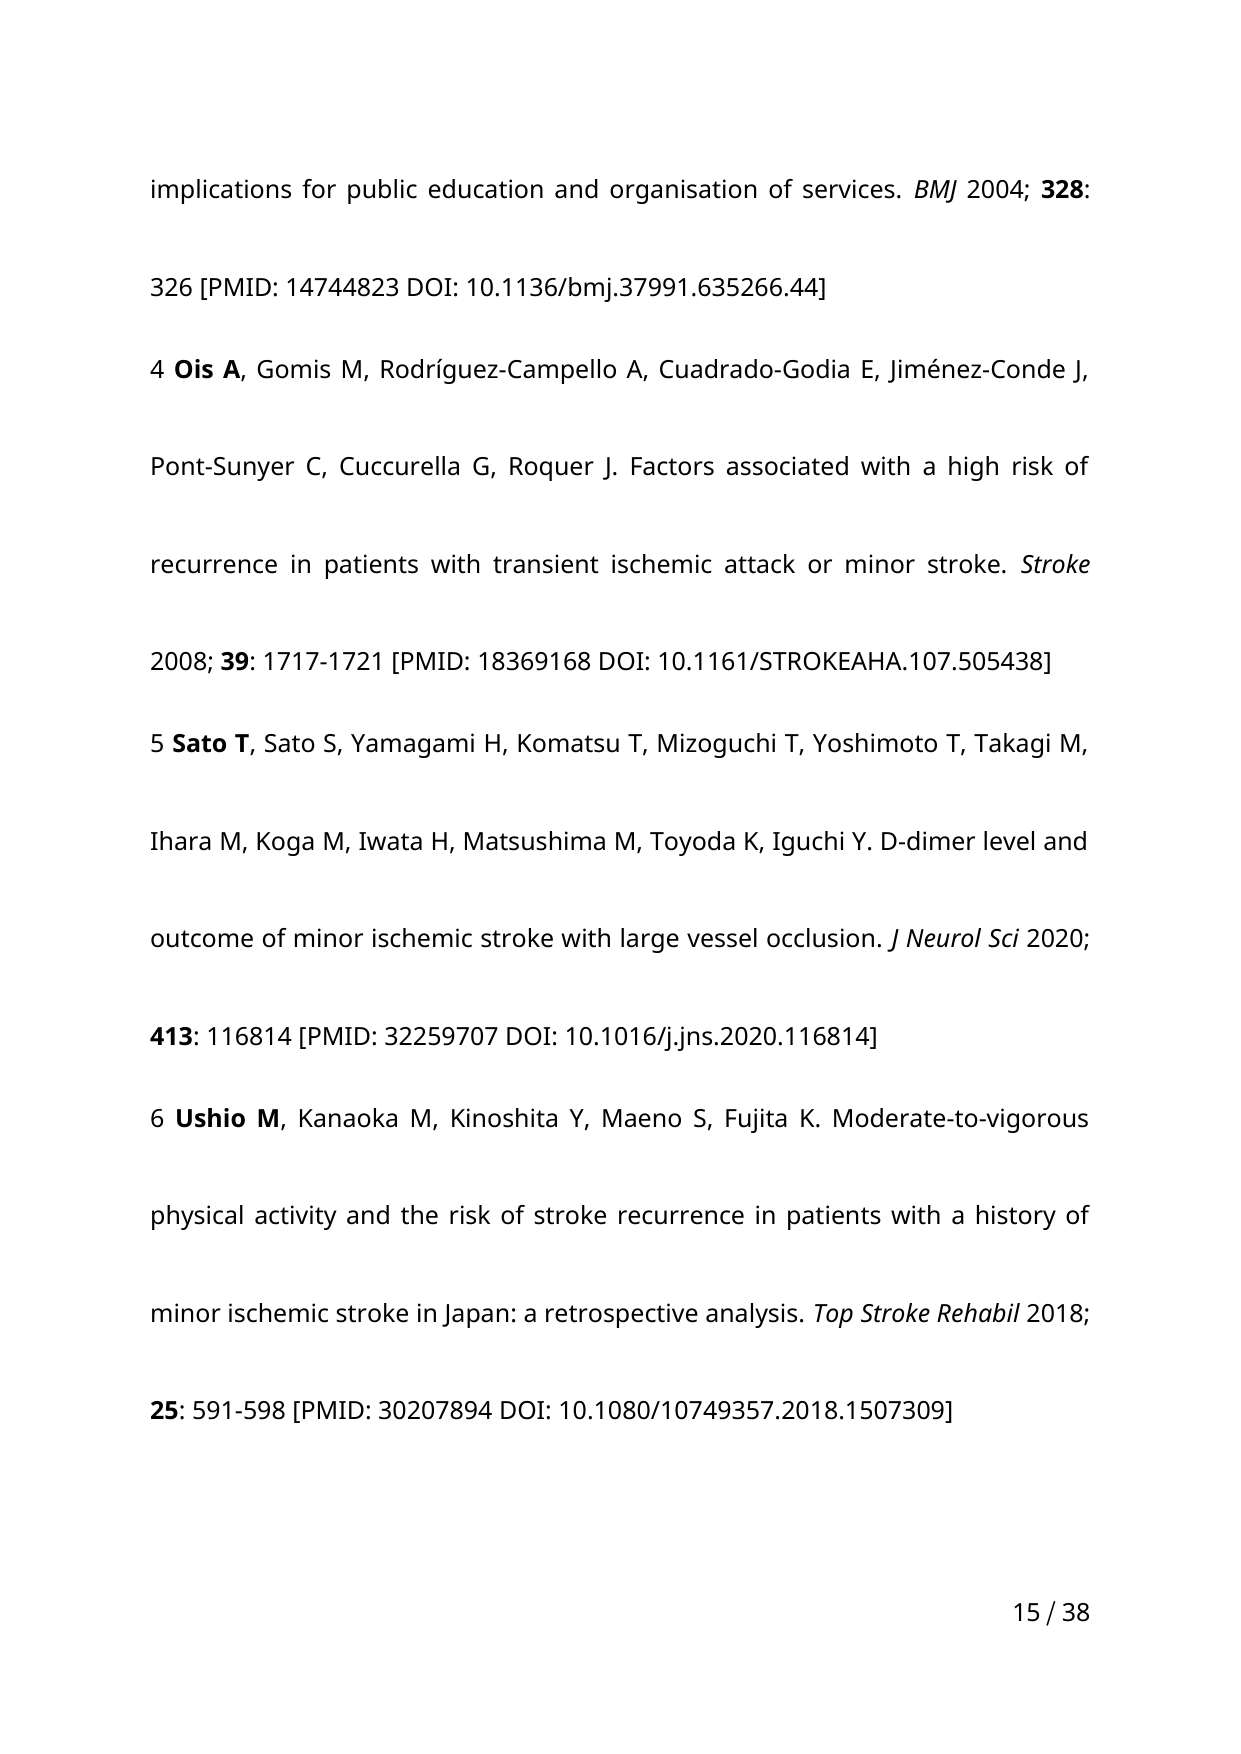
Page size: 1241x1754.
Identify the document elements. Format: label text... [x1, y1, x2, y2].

text 4 Ois A, Gomis M, Rodríguez-Campello A, Cuadrado-Godia E, Jiménez-Conde J, Pont-Sunyer C, Cuccurella G, Roquer J. Factors associated with a high risk of recurrence in patients with transient ischemic attack or minor stroke. Stroke 2008; 39: 1717-1721 [PMID: 18369168 DOI: 10.1161/STROKEAHA.107.505438] [150, 336, 1090, 693]
text 5 Sato T, Sato S, Yamagami H, Komatsu T, Mizoguchi T, Yoshimoto T, Takagi M, Ihara M, Koga M, Iwata H, Matsushima M, Toyoda K, Iguchi Y. D-dimer level and outcome of minor ischemic stroke with large vessel occlusion. J Neurol Sci 2020; 413: 116814 [PMID: 32259707 DOI: 10.1016/j.jns.2020.116814] [150, 710, 1090, 1068]
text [150, 156, 1090, 319]
text 6 Ushio M, Kanaoka M, Kinoshita Y, Maeno S, Fujita K. Moderate-to-vigorous physical activity and the risk of stroke recurrence in patients with a history of minor ischemic stroke in Japan: a retrospective analysis. Top Stroke Rehabil 2018; 25: 591-598 [PMID: 30207894 DOI: 10.1080/10749357.2018.1507309] [150, 1085, 1090, 1442]
